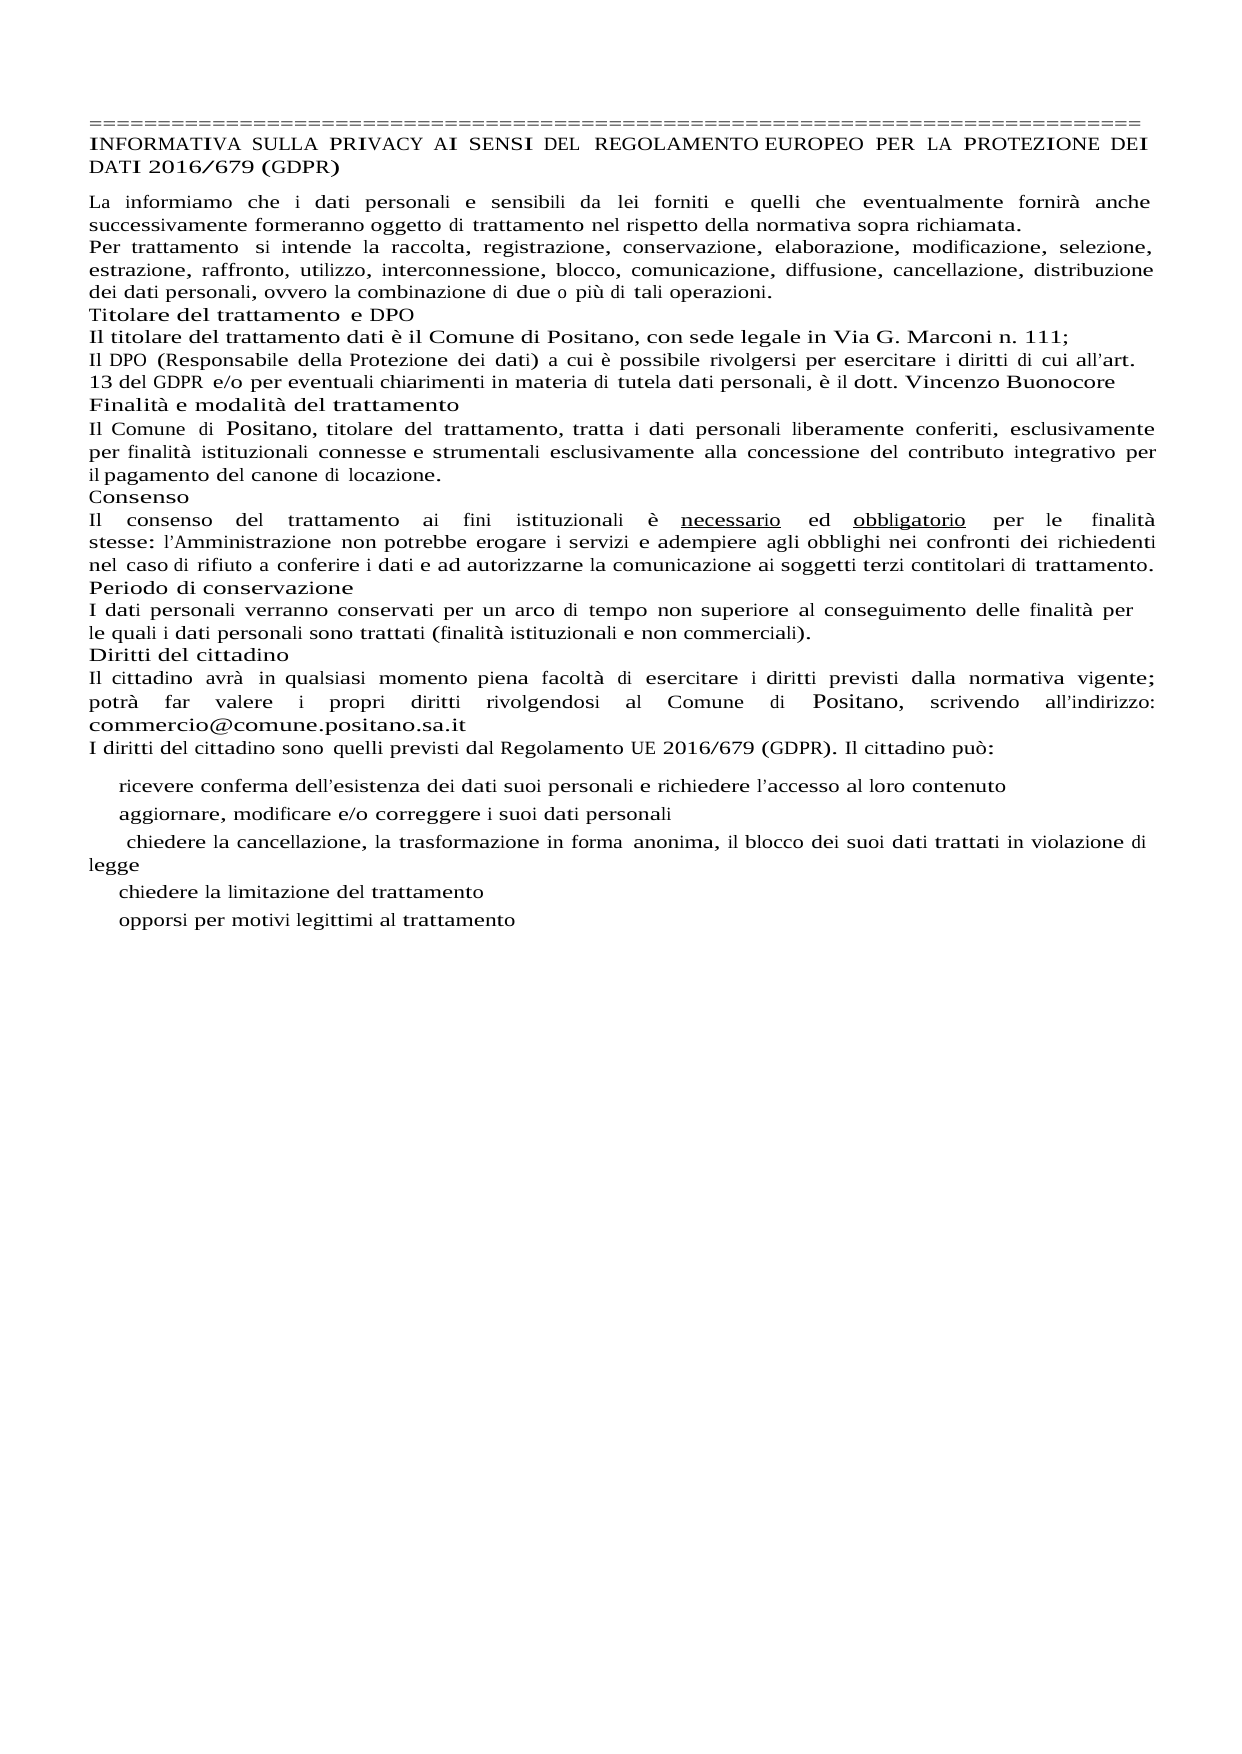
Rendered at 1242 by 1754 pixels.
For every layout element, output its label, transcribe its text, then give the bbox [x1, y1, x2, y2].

text estrazione, raffronto, utilizzo, interconnessione, blocco, comunicazione, diffusione, cancellazione, distribuzione dei dati personali, ovvero la combinazione di due o più di tali operazioni. [89, 259, 1156, 303]
text I dati personali verranno conservati per un arco di tempo non superiore al conseguimento delle finalità per le quali i dati personali sono trattati (finalità istituzionali e non commerciali). [89, 599, 1156, 643]
text Il DPO (Responsabile della Protezione dei dati) a cui è possibile rivolgersi per esercitare i diritti di cui all’art. 13 del GDPR e/o per eventuali chiarimenti in materia di tutela dati personali, è il dott. Vincenzo Buonocore [89, 349, 1156, 393]
text  opporsi per motivi legittimi al trattamento [89, 905, 520, 932]
text Il cittadino avrà in qualsiasi momento piena facoltà di esercitare i diritti previsti dalla normativa vigente; potrà far valere i propri diritti rivolgendosi al Comune di Positano, scrivendo all’indirizzo: commercio@comune.positano.sa.it [89, 667, 1157, 736]
text I diritti del cittadino sono quelli previsti dal Regolamento UE 2016/679 (GDPR). Il cittadino può: [89, 737, 1000, 758]
text Il Comune di Positano, titolare del trattamento, tratta i dati personali liberamente conferiti, esclusivamente per finalità istituzionali connesse e strumentali esclusivamente alla concessione del contributo integrativo per il pagamento del canone di locazione. [89, 416, 1156, 485]
text Diritti del cittadino [89, 644, 292, 666]
text Il titolare del trattamento dati è il Comune di Positano, con sede legale in Via G. Marconi n. 111; [89, 326, 1155, 348]
text INFORMATIVA SULLA PRIVACY AI SENSI DEL REGOLAMENTO EUROPEO PER LA PROTEZIONE DEI DATI 2016/679 (GDPR) [89, 133, 1157, 177]
text  aggiornare, modificare e/o correggere i suoi dati personali [89, 799, 674, 826]
text Consenso [89, 486, 193, 508]
text Il consenso del trattamento ai fini istituzionali è necessario ed obbligatorio per le finalità stesse: l’Amministrazione non potrebbe erogare i servizi e adempiere agli obblighi nei confronti dei richiedenti nel caso di rifiuto a conferire i dati e ad autorizzarne la comunicazione ai soggetti terzi contitolari di trattamento. [89, 509, 1157, 576]
text Per trattamento si intende la raccolta, registrazione, conservazione, elaborazione, modificazione, selezione, [89, 237, 1156, 257]
text Periodo di conservazione [89, 577, 357, 598]
text Titolare del trattamento e DPO [89, 303, 417, 325]
text  chiedere la limitazione del trattamento [89, 877, 489, 903]
text ============================================================================= [89, 114, 1143, 133]
text La informiamo che i dati personali e sensibili da lei forniti e quelli che eventualmente fornirà anche successivamente formeranno oggetto di trattamento nel rispetto della normativa sopra richiamata. [89, 191, 1156, 235]
text Finalità e modalità del trattamento [89, 394, 461, 415]
text  ricevere conferma dell’esistenza dei dati suoi personali e richiedere l’accesso al loro contenuto [89, 771, 1013, 797]
text  chiedere la cancellazione, la trasformazione in forma anonima, il blocco dei suoi dati trattati in violazione di legge [89, 827, 1147, 875]
